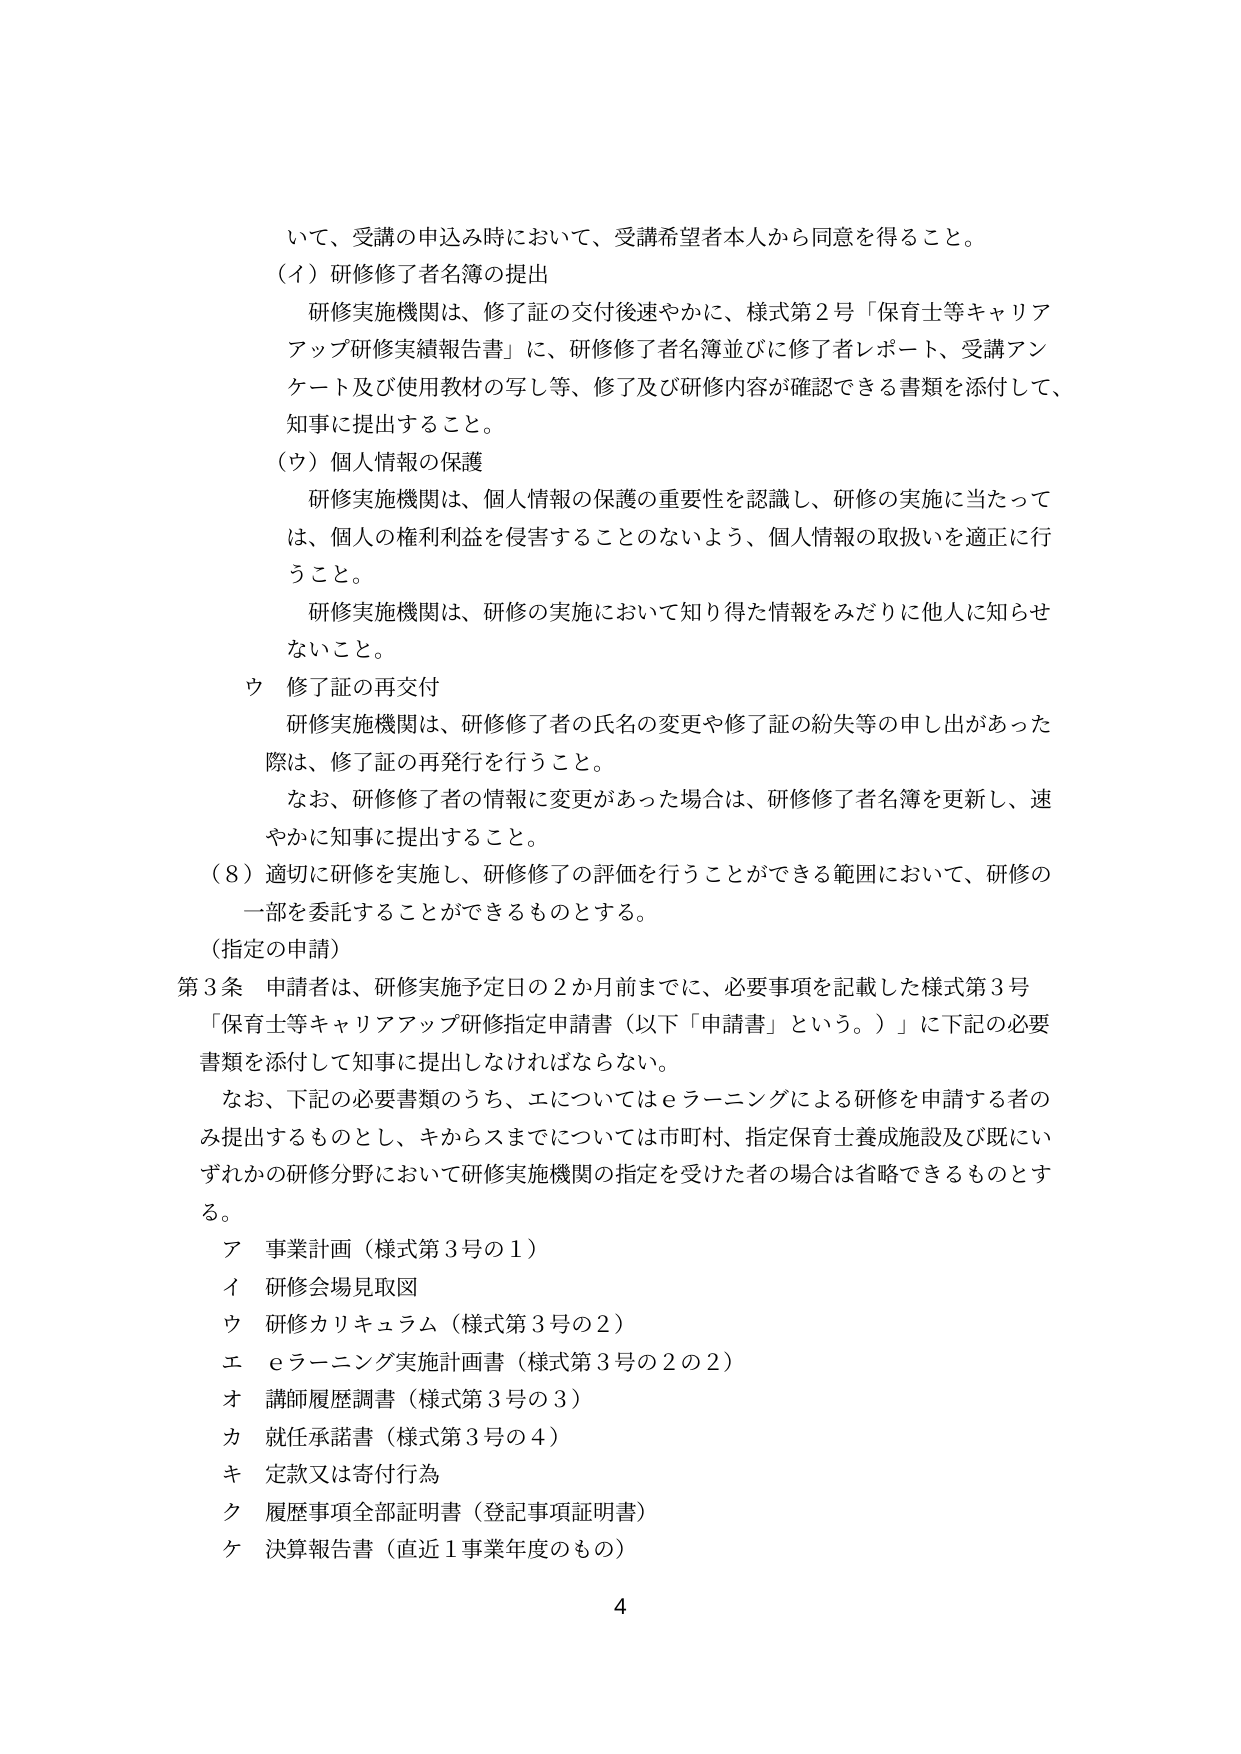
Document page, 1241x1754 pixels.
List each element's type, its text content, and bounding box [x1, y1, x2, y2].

text オ 講師履歴調書（様式第３号の３） [177, 1379, 1063, 1417]
text イ 研修会場見取図 [177, 1267, 1063, 1304]
text ケ 決算報告書（直近１事業年度のもの） [177, 1529, 1063, 1567]
text キ 定款又は寄付行為 [177, 1454, 1063, 1492]
text 第３条 申請者は、研修実施予定日の２か月前までに、必要事項を記載した様式第３号「保育士等キャリアアップ研修指定申請書（以下「申請書」という。）」に下記の必要書類を添付して知事に提出しなければならない。 [177, 967, 1063, 1079]
text 研修実施機関は、修了証の交付後速やかに、様式第２号「保育士等キャリアアップ研修実績報告書」に、研修修了者名簿並びに修了者レポート、受講アンケート及び使用教材の写し等、修了及び研修内容が確認できる書類を添付して、知事に提出すること。 [287, 292, 1063, 442]
text ウ 研修カリキュラム（様式第３号の２） [177, 1304, 1063, 1342]
text カ 就任承諾書（様式第３号の４） [177, 1417, 1063, 1454]
text なお、研修修了者の情報に変更があった場合は、研修修了者名簿を更新し、速やかに知事に提出すること。 [265, 779, 1063, 854]
text エ ｅラーニング実施計画書（様式第３号の２の２） [177, 1342, 1063, 1379]
text （８）適切に研修を実施し、研修修了の評価を行うことができる範囲において、研修の一部を委託することができるものとする。 [199, 854, 1063, 929]
text 研修実施機関は、研修修了者の氏名の変更や修了証の紛失等の申し出があった際は、修了証の再発行を行うこと。 [265, 704, 1063, 779]
text ク 履歴事項全部証明書（登記事項証明書） [177, 1492, 1063, 1529]
text （イ）研修修了者名簿の提出 [177, 254, 1063, 292]
text ウ 修了証の再交付 [177, 667, 1063, 704]
text （指定の申請） [177, 929, 1063, 967]
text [287, 217, 1063, 254]
text 研修実施機関は、研修の実施において知り得た情報をみだりに他人に知らせないこと。 [287, 592, 1063, 667]
text ア 事業計画（様式第３号の１） [177, 1229, 1063, 1267]
text なお、下記の必要書類のうち、エについてはｅラーニングによる研修を申請する者のみ提出するものとし、キからスまでについては市町村、指定保育士養成施設及び既にいずれかの研修分野において研修実施機関の指定を受けた者の場合は省略できるものとする。 [199, 1079, 1063, 1229]
text 研修実施機関は、個人情報の保護の重要性を認識し、研修の実施に当たっては、個人の権利利益を侵害することのないよう、個人情報の取扱いを適正に行うこと。 [287, 479, 1063, 592]
text （ウ）個人情報の保護 [177, 442, 1063, 479]
